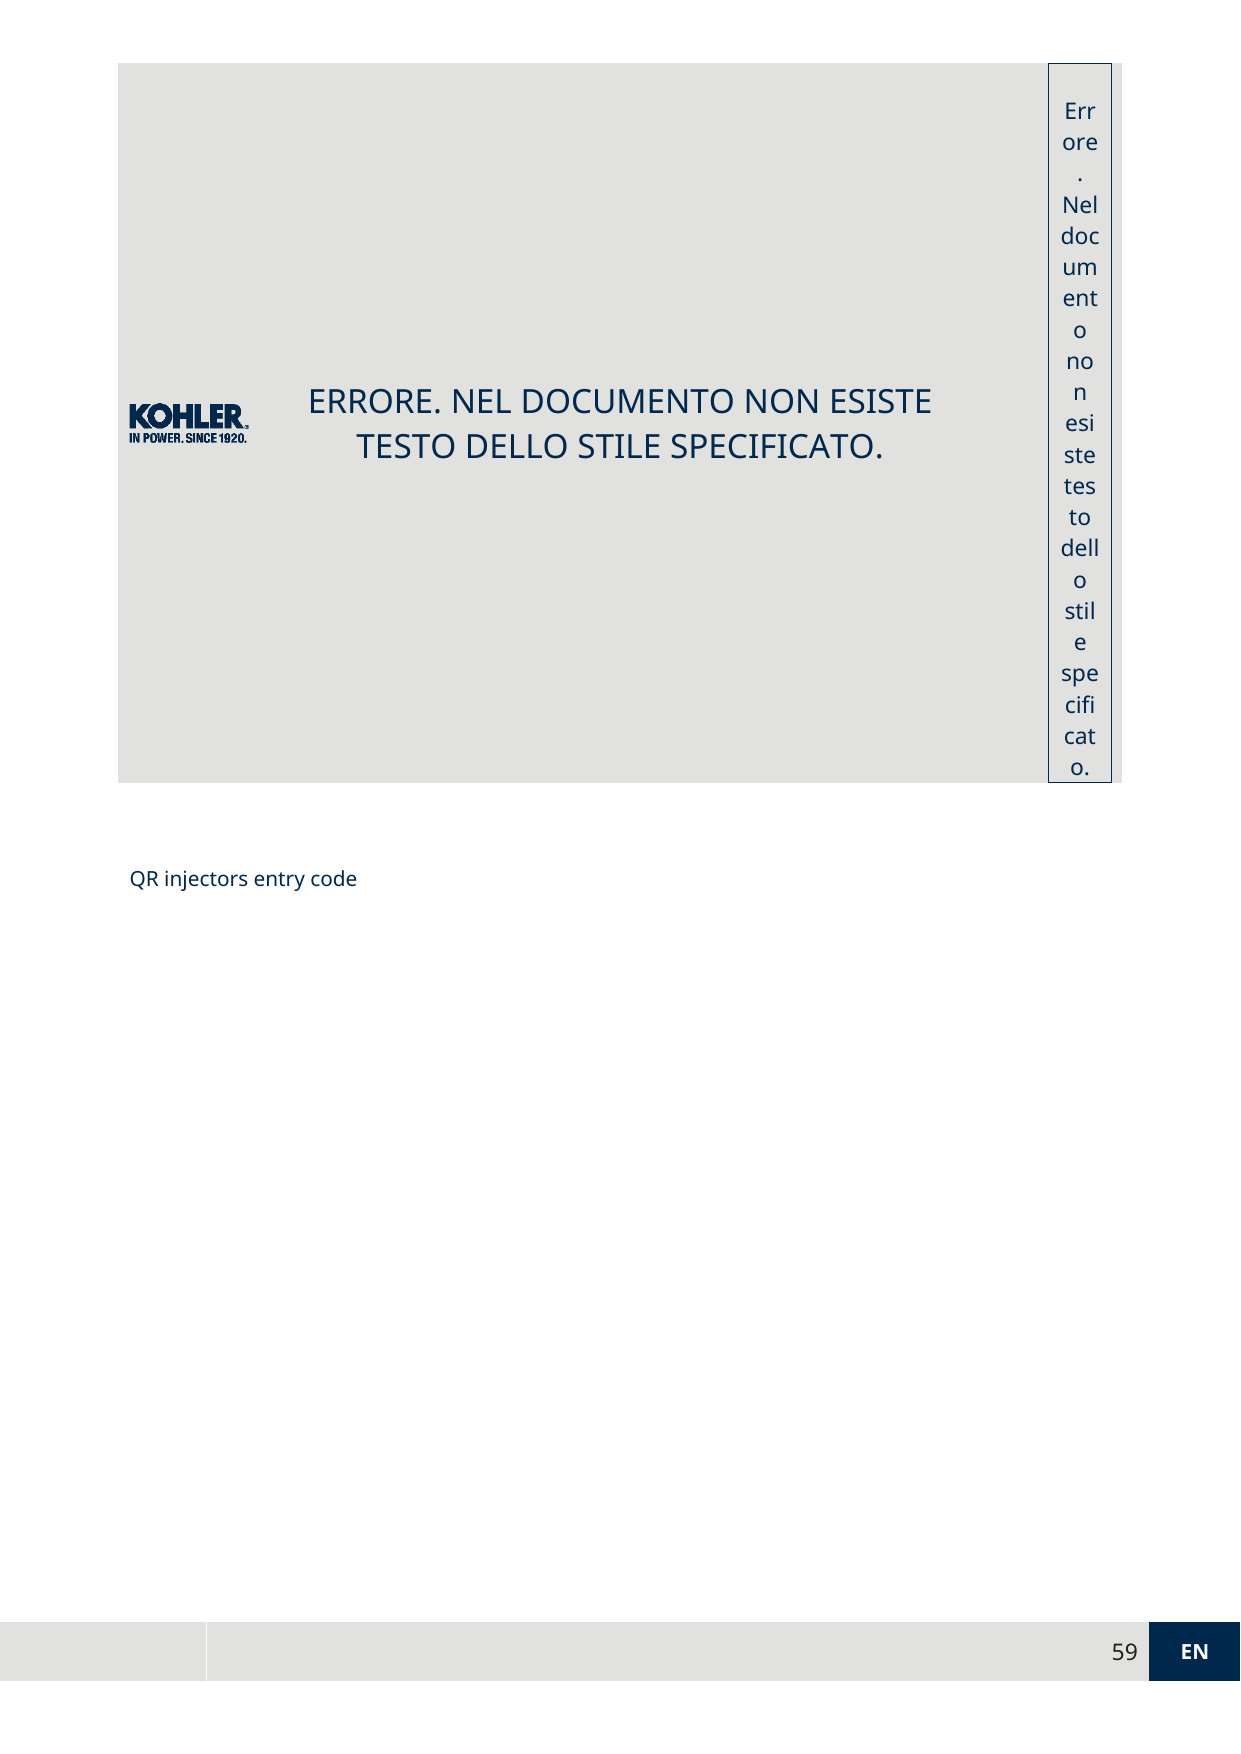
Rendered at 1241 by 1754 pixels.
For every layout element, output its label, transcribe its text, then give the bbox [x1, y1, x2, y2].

picture [129, 403, 249, 443]
table_header Press the ''Activate'' push button to access the ''Activation'' display screen. List of activation engine statuses displayed Reset PLV opening times To open the "Reset no.PLV" menu, use arrow button to select "Select other detail from list" and then "Replace selected activation with activation not displayed". Once you open the "Reset no.PLV" menu, press "ACT" to reset the number of PLV opening times. QR injectors entry code Press the ''i'' push button to access the ''Activation" (information)' display screen. Push the button "ACT" to activate the QR code writing procedure. The injector code is composed of 30 characters to insert at two different times. Insert the first 15 characters of the code and press "OK" Wait for confirmation to insert the second 15 characters of the injector code Insert the second 15 characters of the code and press "OK" "Activate" diagnosis example . If you wish to verify the operation of the EGR valve, follow this procedure: To access the "EGR valve on/off" display screen, press the right push button "Activation selection / scroll up and down". By pressing the "ACT" push button, it activates the "EGR" test. Press "OK" NOTE : For another active diagnosis, select the desired activations by following the previous example [118, 815, 1122, 974]
